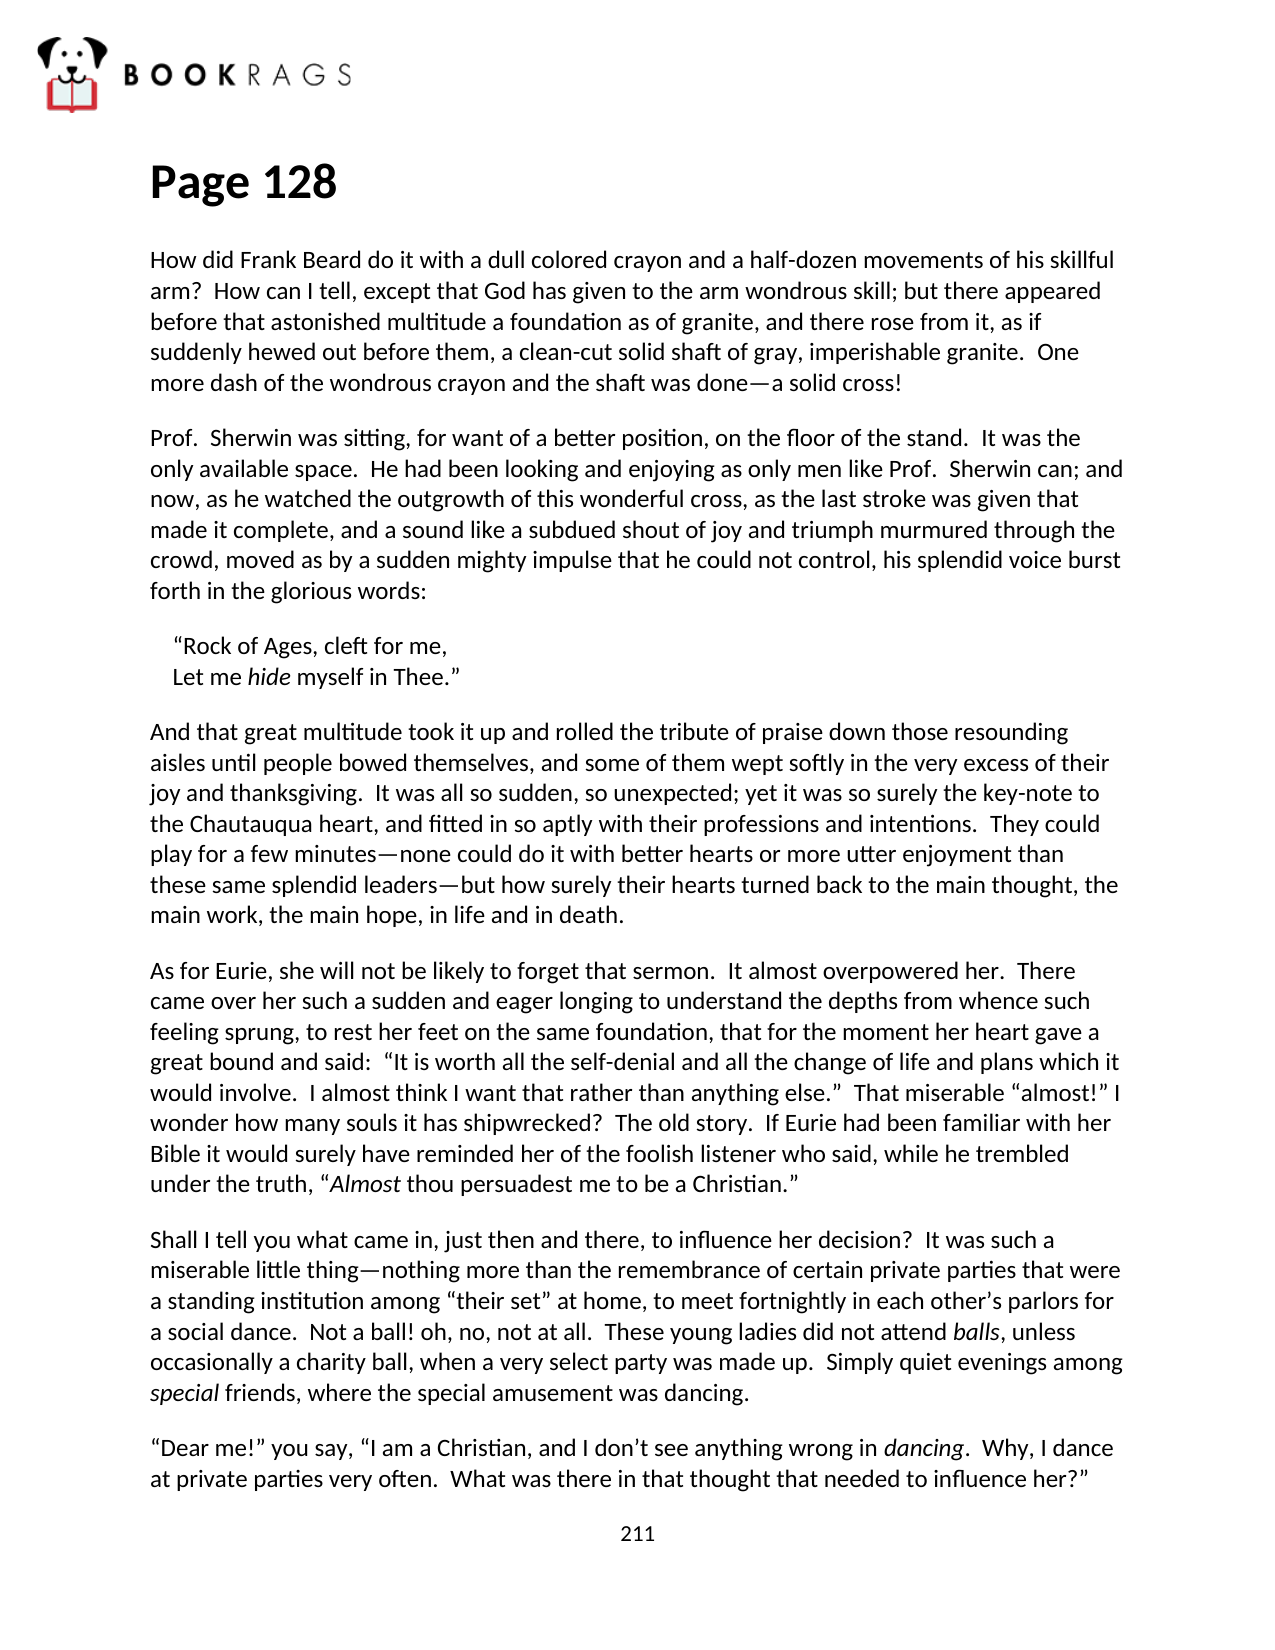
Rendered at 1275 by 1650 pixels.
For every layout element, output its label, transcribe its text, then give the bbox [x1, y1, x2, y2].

text “Dear me!” you say, “I am a Christian, and I don’t see anything wrong in dancing. Why, I dance at private parties very often. What was there in that thought that needed to influence her?” [150, 1432, 1125, 1493]
text Prof. Sherwin was sitting, for want of a better position, on the floor of the stand. It was the only available space. He had been looking and enjoying as only men like Prof. Sherwin can; and now, as he watched the outgrowth of this wonderful cross, as the last stroke was given that made it complete, and a sound like a subdued shout of joy and triumph murmured through the crowd, moved as by a sudden mighty impulse that he could not control, his splendid voice burst forth in the glorious words: [150, 422, 1125, 605]
text As for Eurie, she will not be likely to forget that sermon. It almost overpowered her. There came over her such a sudden and eager longing to understand the depths from whence such feeling sprung, to rest her feet on the same foundation, that for the moment her heart gave a great bound and said: “It is worth all the self-denial and all the change of life and plans which it would involve. I almost think I want that rather than anything else.” That miserable “almost!” I wonder how many souls it has shipwrecked? The old story. If Eurie had been familiar with her Bible it would surely have reminded her of the foolish listener who said, while he trembled under the truth, “Almost thou persuadest me to be a Christian.” [150, 955, 1125, 1199]
text And that great multitude took it up and rolled the tribute of praise down those resounding aisles until people bowed themselves, and some of them wept softly in the very excess of their joy and thanksgiving. It was all so sudden, so unexpected; yet it was so surely the key-note to the Chautauqua heart, and fitted in so aptly with their professions and intentions. They could play for a few minutes—­none could do it with better hearts or more utter enjoyment than these same splendid leaders—­but how surely their hearts turned back to the main thought, the main work, the main hope, in life and in death. [150, 716, 1125, 930]
picture [37, 37, 351, 113]
text “Rock of Ages, cleft for me, Let me hide myself in Thee.” [150, 630, 1125, 691]
text How did Frank Beard do it with a dull colored crayon and a half-dozen movements of his skillful arm? How can I tell, except that God has given to the arm wondrous skill; but there appeared before that astonished multitude a foundation as of granite, and there rose from it, as if suddenly hewed out before them, a clean-cut solid shaft of gray, imperishable granite. One more dash of the wondrous crayon and the shaft was done—­a solid cross! [150, 244, 1125, 397]
text Page 128 [150, 150, 1125, 211]
text Shall I tell you what came in, just then and there, to influence her decision? It was such a miserable little thing—­nothing more than the remembrance of certain private parties that were a standing institution among “their set” at home, to meet fortnightly in each other’s parlors for a social dance. Not a ball! oh, no, not at all. These young ladies did not attend balls, unless occasionally a charity ball, when a very select party was made up. Simply quiet evenings among special friends, where the special amusement was dancing. [150, 1224, 1125, 1407]
